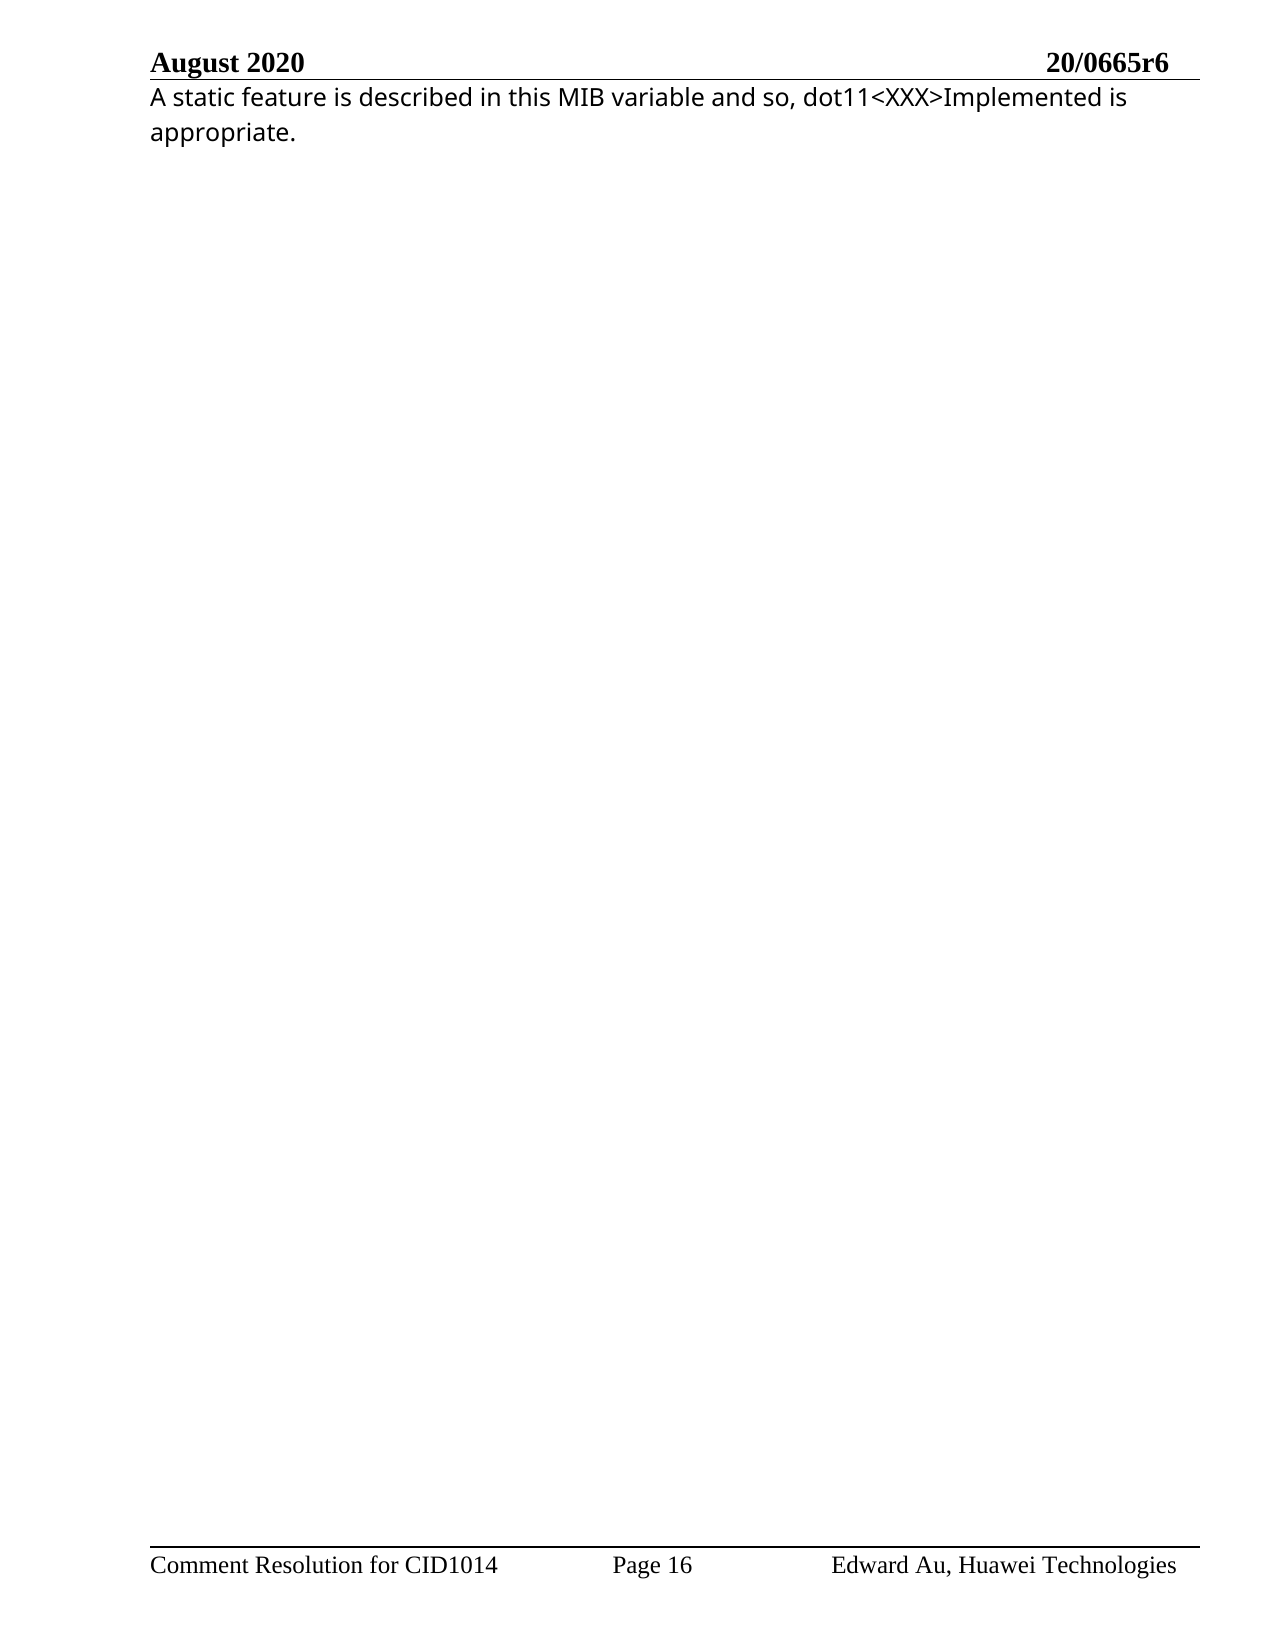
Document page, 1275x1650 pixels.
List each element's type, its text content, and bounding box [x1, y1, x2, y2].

text A static feature is described in this MIB variable and so, dot11<XXX>Implemented is appropriate. [150, 80, 1200, 148]
